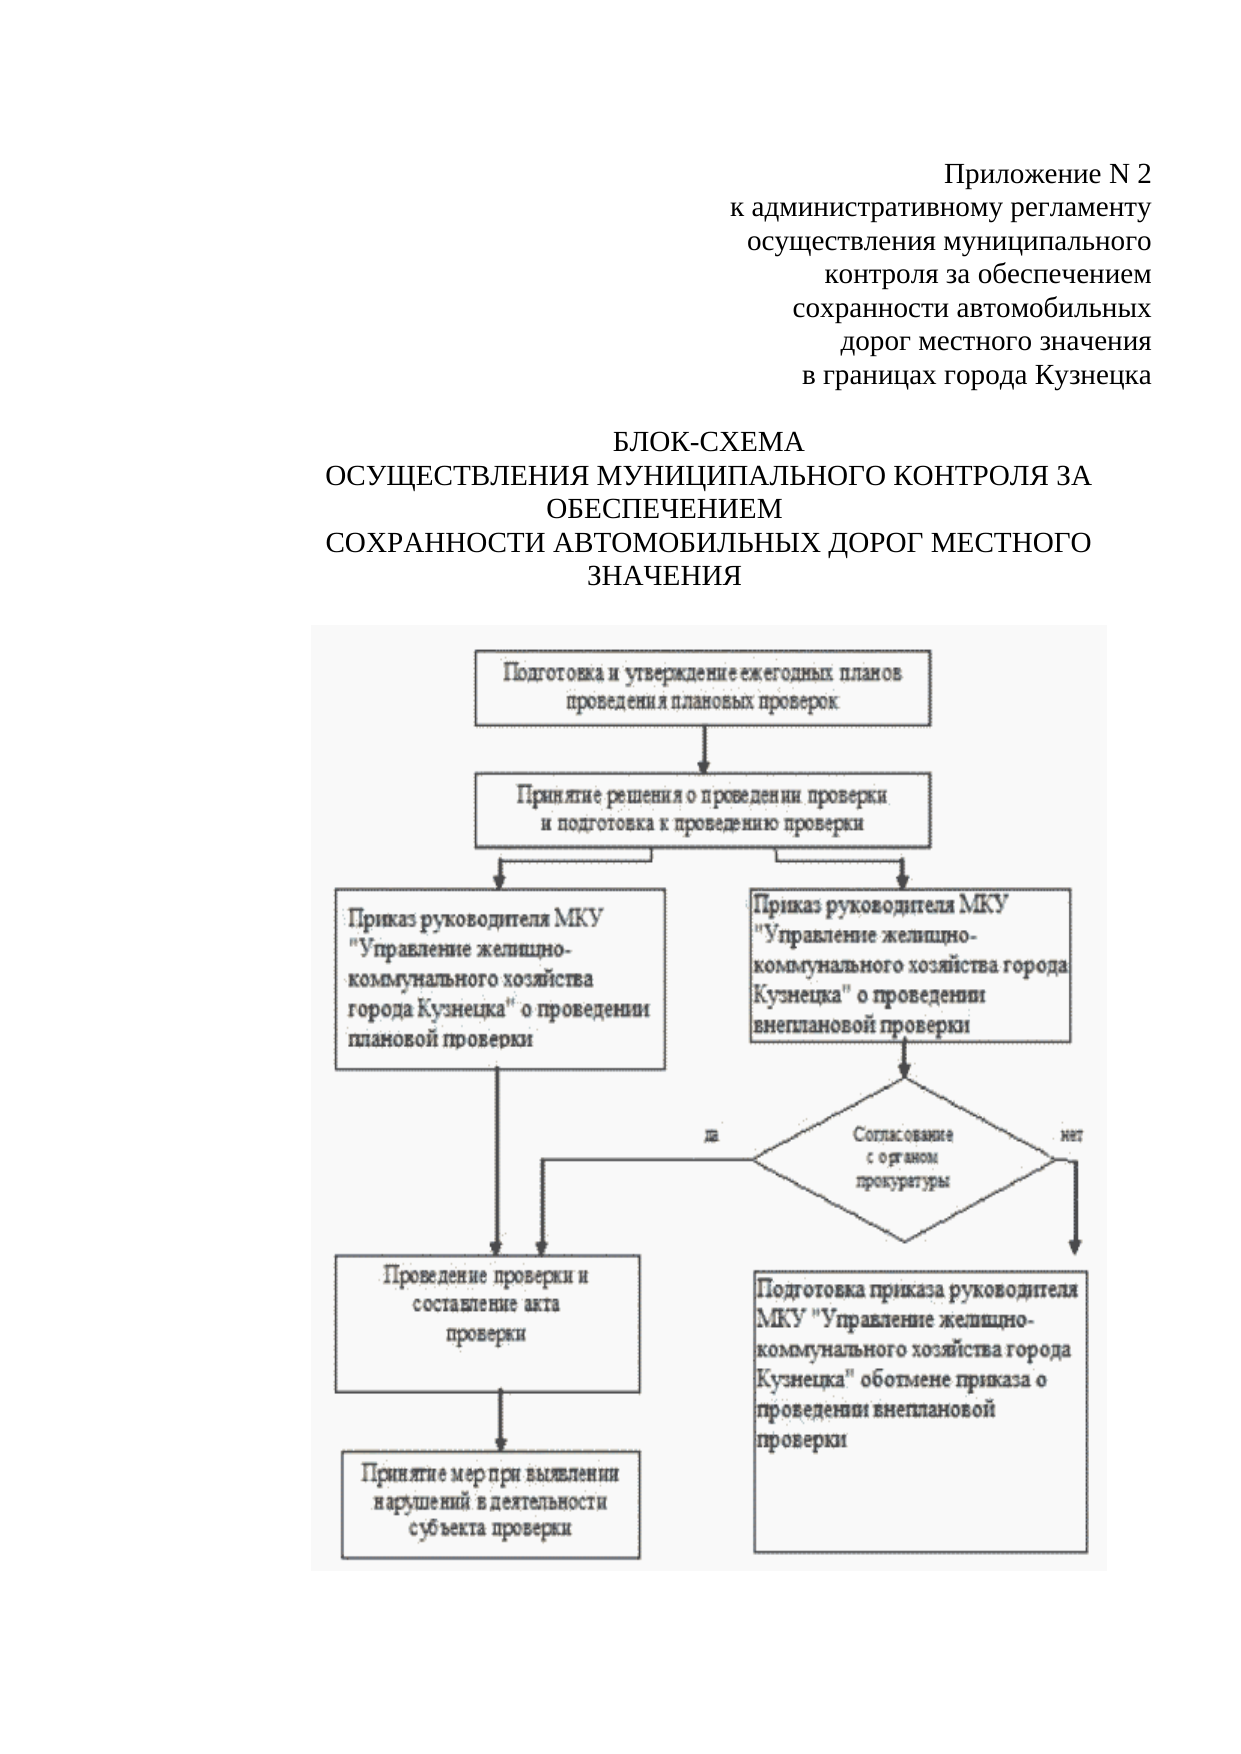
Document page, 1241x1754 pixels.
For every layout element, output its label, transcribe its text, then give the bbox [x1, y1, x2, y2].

text осуществления муниципального [177, 223, 1152, 256]
text к административному регламенту [177, 189, 1152, 223]
text ОСУЩЕСТВЛЕНИЯ МУНИЦИПАЛЬНОГО КОНТРОЛЯ ЗА ОБЕСПЕЧЕНИЕМ [177, 458, 1152, 525]
picture [311, 625, 1107, 1571]
text в границах города Кузнецка [177, 357, 1152, 391]
text СОХРАННОСТИ АВТОМОБИЛЬНЫХ ДОРОГ МЕСТНОГО ЗНАЧЕНИЯ [177, 525, 1152, 592]
text контроля за обеспечением [177, 256, 1152, 290]
text Приложение N 2 [177, 156, 1152, 189]
text дорог местного значения [177, 323, 1152, 357]
text БЛОК-СХЕМА [177, 424, 1152, 458]
text сохранности автомобильных [177, 290, 1152, 323]
